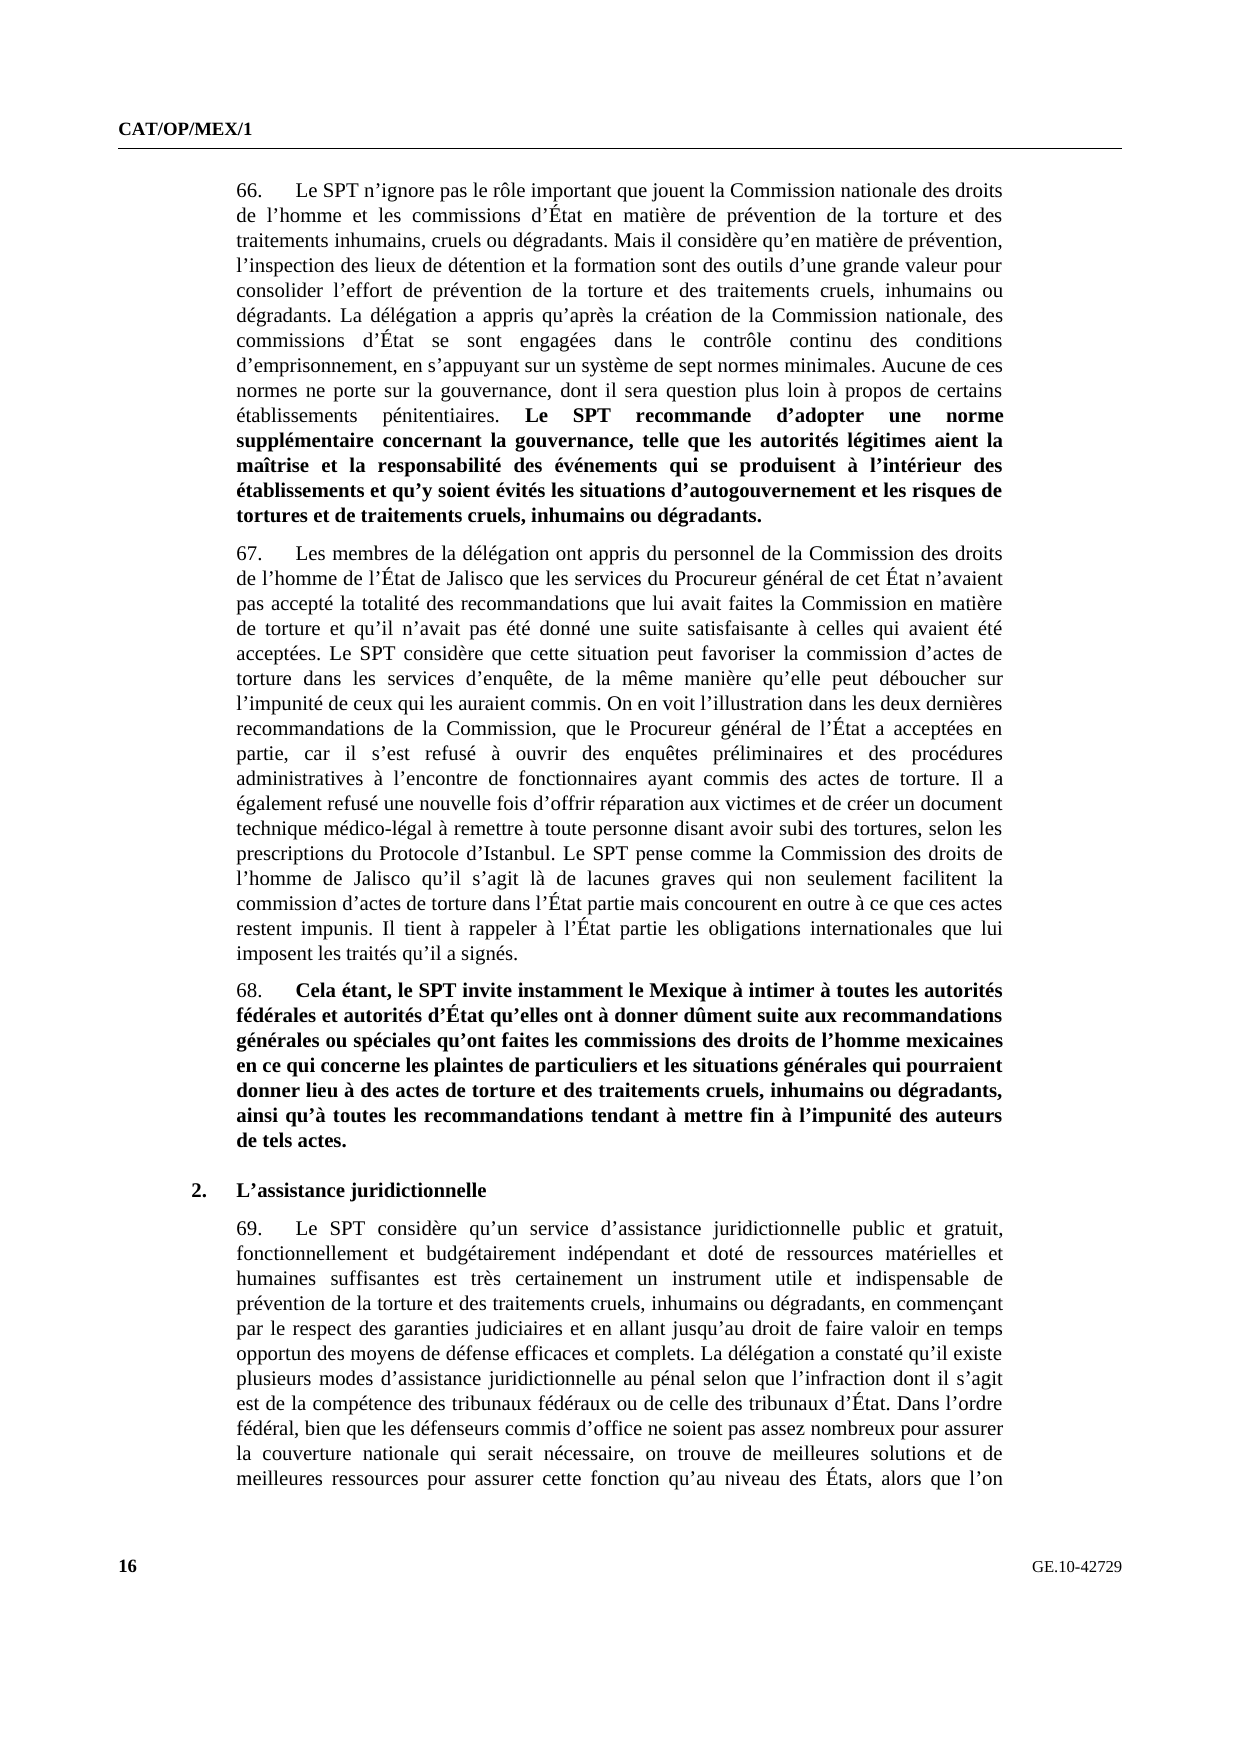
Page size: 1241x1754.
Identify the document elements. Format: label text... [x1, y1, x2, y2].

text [236, 1215, 1004, 1490]
text 68. Cela étant, le SPT invite instamment le Mexique à intimer à toutes les autorités fédérales et autorités d’État qu’elles ont à donner dûment suite aux recommandations générales ou spéciales qu’ont faites les commissions des droits de l’homme mexicaines en ce qui concerne les plaintes de particuliers et les situations générales qui pourraient donner lieu à des actes de torture et des traitements cruels, inhumains ou dégradants, ainsi qu’à toutes les recommandations tendant à mettre fin à l’impunité des auteurs de tels actes. [236, 977, 1004, 1152]
text 2. L’assistance juridictionnelle [118, 1177, 1004, 1202]
text 66. Le SPT n’ignore pas le rôle important que jouent la Commission nationale des droits de l’homme et les commissions d’État en matière de prévention de la torture et des traitements inhumains, cruels ou dégradants. Mais il considère qu’en matière de prévention, l’inspection des lieux de détention et la formation sont des outils d’une grande valeur pour consolider l’effort de prévention de la torture et des traitements cruels, inhumains ou dégradants. La délégation a appris qu’après la création de la Commission nationale, des commissions d’État se sont engagées dans le contrôle continu des conditions d’emprisonnement, en s’appuyant sur un système de sept normes minimales. Aucune de ces normes ne porte sur la gouvernance, dont il sera question plus loin à propos de certains établissements pénitentiaires. Le SPT recommande d’adopter une norme supplémentaire concernant la gouvernance, telle que les autorités légitimes aient la maîtrise et la responsabilité des événements qui se produisent à l’intérieur des établissements et qu’y soient évités les situations d’autogouvernement et les risques de tortures et de traitements cruels, inhumains ou dégradants. [236, 177, 1004, 527]
text 67. Les membres de la délégation ont appris du personnel de la Commission des droits de l’homme de l’État de Jalisco que les services du Procureur général de cet État n’avaient pas accepté la totalité des recommandations que lui avait faites la Commission en matière de torture et qu’il n’avait pas été donné une suite satisfaisante à celles qui avaient été acceptées. Le SPT considère que cette situation peut favoriser la commission d’actes de torture dans les services d’enquête, de la même manière qu’elle peut déboucher sur l’impunité de ceux qui les auraient commis. On en voit l’illustration dans les deux dernières recommandations de la Commission, que le Procureur général de l’État a acceptées en partie, car il s’est refusé à ouvrir des enquêtes préliminaires et des procédures administratives à l’encontre de fonctionnaires ayant commis des actes de torture. Il a également refusé une nouvelle fois d’offrir réparation aux victimes et de créer un document technique médico-légal à remettre à toute personne disant avoir subi des tortures, selon les prescriptions du Protocole d’Istanbul. Le SPT pense comme la Commission des droits de l’homme de Jalisco qu’il s’agit là de lacunes graves qui non seulement facilitent la commission d’actes de torture dans l’État partie mais concourent en outre à ce que ces actes restent impunis. Il tient à rappeler à l’État partie les obligations internationales que lui imposent les traités qu’il a signés. [236, 540, 1004, 965]
